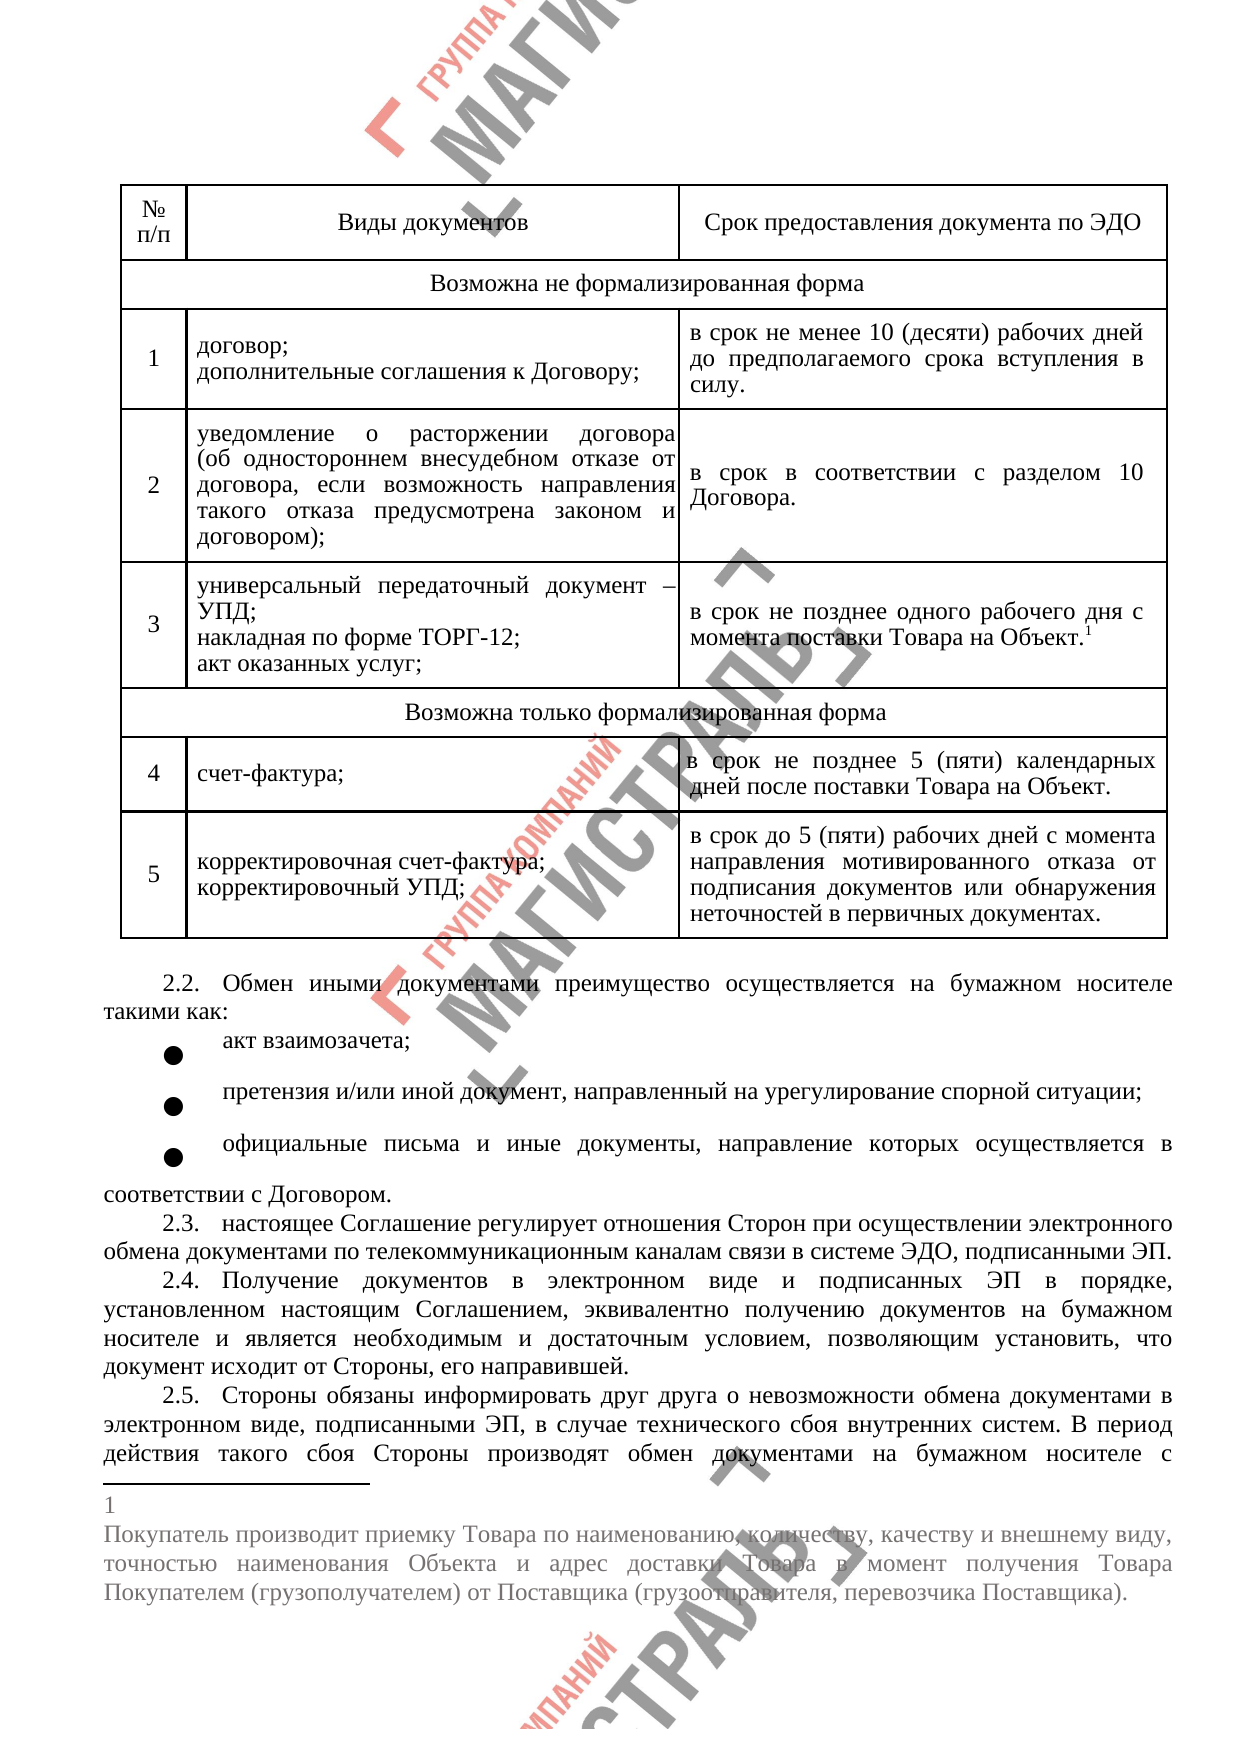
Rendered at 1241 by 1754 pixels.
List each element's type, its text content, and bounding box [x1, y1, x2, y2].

table_cell уведомление о расторжении договора (об одностороннем внесудебном отказе от договора, если возможность направления такого отказа предусмотрена законом и договором); [188, 410, 678, 561]
list настоящее Соглашение регулирует отношения Сторон при осуществлении электронного обмена документами по телекоммуникационным каналам связи в системе ЭДО, подписанными ЭП. [103, 1208, 1173, 1265]
list акт взаимозачета; [103, 1025, 1173, 1076]
table_cell в срок не позднее 5 (пяти) календарных дней после поставки Товара на Объект. [680, 738, 1166, 810]
list Получение документов в электронном виде и подписанных ЭП в порядке, установленном настоящим Соглашением, эквивалентно получению документов на бумажном носителе и является необходимым и достаточным условием, позволяющим установить, что документ исходит от Стороны, его направившей. [103, 1265, 1173, 1380]
table_cell 3 [122, 563, 185, 687]
list Обмен иными документами преимущество осуществляется на бумажном носителе такими как: [103, 968, 1173, 1025]
table_cell корректировочная счет-фактура; корректировочный УПД; [188, 813, 678, 937]
table_cell счет-фактура; [188, 738, 678, 810]
table_cell 4 [122, 738, 185, 810]
picture [14, 0, 1241, 1729]
table_cell универсальный передаточный документ – УПД; накладная по форме ТОРГ-12; акт оказанных услуг; [188, 563, 678, 687]
table_cell Возможна не формализированная форма [122, 261, 1166, 307]
list официальные письма и иные документы, направление которых осуществляется в соответствии с Договором. [103, 1128, 1173, 1208]
list претензия и/или иной документ, направленный на урегулирование спорной ситуации; [103, 1076, 1173, 1128]
table_cell 5 [122, 813, 185, 937]
table_header Срок предоставления документа по ЭДО [680, 186, 1166, 259]
table_cell 2 [122, 410, 185, 561]
table_cell 1 [122, 310, 185, 408]
table_cell в срок в соответствии с разделом 10 Договора. [680, 410, 1166, 561]
table_cell Возможна только формализированная форма [122, 689, 1166, 736]
table_cell договор; дополнительные соглашения к Договору; [188, 310, 678, 408]
table_cell в срок не позднее одного рабочего дня с момента поставки Товара на Объект. [680, 563, 1166, 687]
table_header № п/п [122, 186, 185, 259]
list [103, 1380, 1173, 1466]
table_header Виды документов [188, 186, 678, 259]
table_cell в срок до 5 (пяти) рабочих дней с момента направления мотивированного отказа от подписания документов или обнаружения неточностей в первичных документах. [680, 813, 1166, 937]
table_cell в срок не менее 10 (десяти) рабочих дней до предполагаемого срока вступления в силу. [680, 310, 1166, 408]
